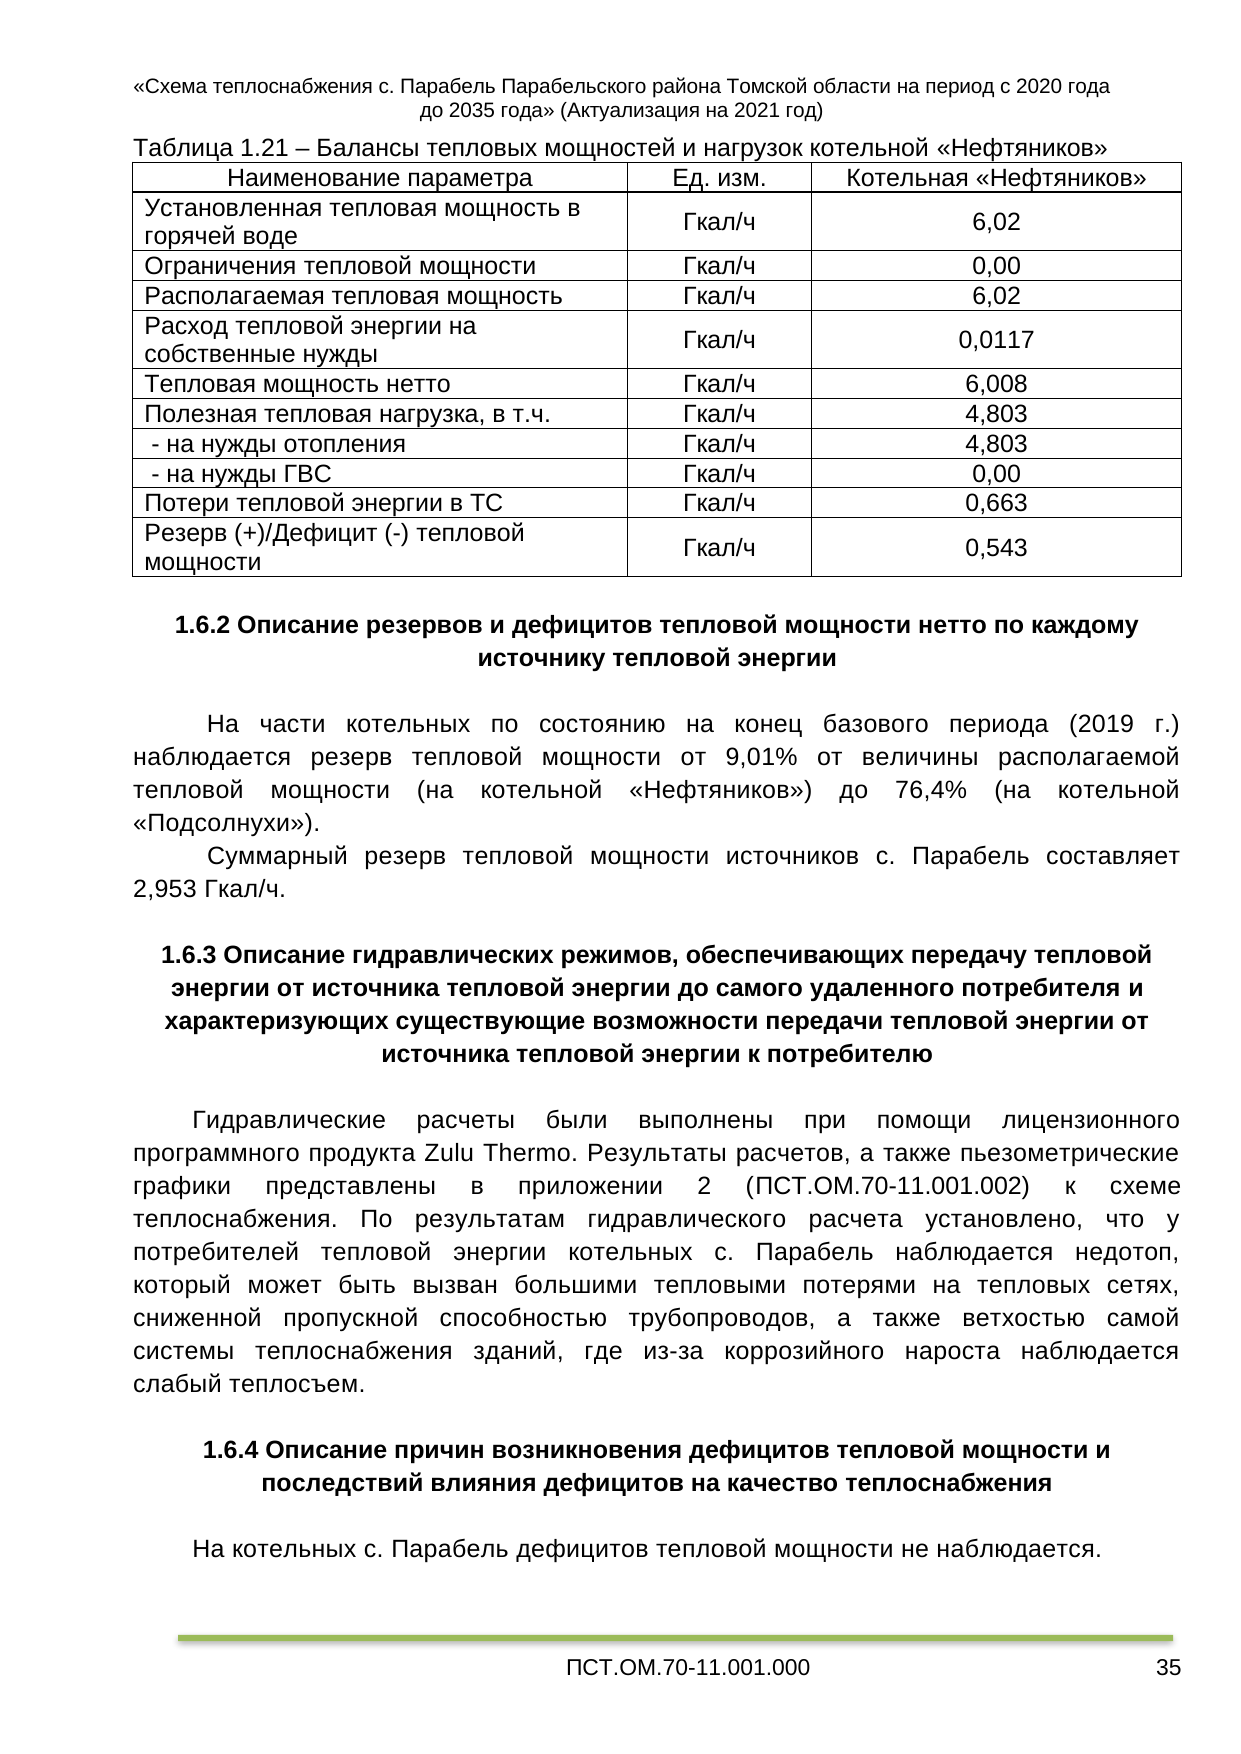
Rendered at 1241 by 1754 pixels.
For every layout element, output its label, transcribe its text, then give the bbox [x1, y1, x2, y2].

text Суммарный резерв тепловой мощности источников с. Парабель составляет 2,953 Гкал/ч. [133, 841, 1181, 903]
text На части котельных по состоянию на конец базового периода (2019 г.) наблюдается резерв тепловой мощности от 9,01% от величины располагаемой тепловой мощности (на котельной «Нефтяников») до 76,4% (на котельной «Подсолнухи»). [133, 709, 1181, 837]
table_cell Гкал/ч [628, 193, 811, 250]
text На котельных с. Парабель дефицитов тепловой мощности не наблюдается. [133, 1534, 1181, 1563]
table_cell Гкал/ч [628, 399, 811, 428]
text Таблица 1.21 – Балансы тепловых мощностей и нагрузок котельной «Нефтяников» [133, 133, 1181, 162]
table_cell Гкал/ч [628, 518, 811, 576]
table_header Наименование параметра [133, 163, 627, 191]
table_cell Гкал/ч [628, 281, 811, 309]
table_cell Расход тепловой энергии на собственные нужды [133, 311, 627, 368]
table_cell Гкал/ч [628, 311, 811, 368]
table_header Ед. изм. [628, 163, 811, 191]
table_cell 0,00 [812, 251, 1181, 280]
table_cell 4,803 [812, 399, 1181, 428]
table_cell 0,663 [812, 488, 1181, 517]
table_cell Располагаемая тепловая мощность [133, 281, 627, 309]
subtitle 1.6.4 Описание причин возникновения дефицитов тепловой мощности и последствий влияния дефицитов на качество теплоснабжения [133, 1435, 1181, 1497]
table_cell Гкал/ч [628, 459, 811, 487]
table_cell Ограничения тепловой мощности [133, 251, 627, 280]
table_cell 6,008 [812, 369, 1181, 398]
table_cell Полезная тепловая нагрузка, в т.ч. [133, 399, 627, 428]
table_cell Установленная тепловая мощность в горячей воде [133, 193, 627, 250]
table_cell 0,0117 [812, 311, 1181, 368]
table_cell 0,00 [812, 459, 1181, 487]
subtitle 1.6.3 Описание гидравлических режимов, обеспечивающих передачу тепловой энергии от источника тепловой энергии до самого удаленного потребителя и характеризующих существующие возможности передачи тепловой энергии от источника тепловой энергии к потребителю [133, 940, 1181, 1068]
table_cell - на нужды ГВС [133, 459, 627, 487]
table_cell 6,02 [812, 281, 1181, 309]
table_cell 4,803 [812, 429, 1181, 457]
table_cell Гкал/ч [628, 251, 811, 280]
table_cell Тепловая мощность нетто [133, 369, 627, 398]
table_cell - на нужды отопления [133, 429, 627, 457]
table_cell 0,543 [812, 518, 1181, 576]
text Гидравлические расчеты были выполнены при помощи лицензионного программного продукта Zulu Thermo. Результаты расчетов, а также пьезометрические графики представлены в приложении 2 (ПСТ.ОМ.70-11.001.002) к схеме теплоснабжения. По результатам гидравлического расчета установлено, что у потребителей тепловой энергии котельных с. Парабель наблюдается недотоп, который может быть вызван большими тепловыми потерями на тепловых сетях, сниженной пропускной способностью трубопроводов, а также ветхостью самой системы теплоснабжения зданий, где из-за коррозийного нароста наблюдается слабый теплосъем. [133, 1105, 1181, 1398]
table_cell Гкал/ч [628, 369, 811, 398]
table_cell Гкал/ч [628, 429, 811, 457]
table_cell Гкал/ч [628, 488, 811, 517]
table_cell Резерв (+)/Дефицит (-) тепловой мощности [133, 518, 627, 576]
subtitle 1.6.2 Описание резервов и дефицитов тепловой мощности нетто по каждому источнику тепловой энергии [133, 610, 1181, 671]
table_header Котельная «Нефтяников» [812, 163, 1181, 191]
table_cell 6,02 [812, 193, 1181, 250]
table_cell Потери тепловой энергии в ТС [133, 488, 627, 517]
